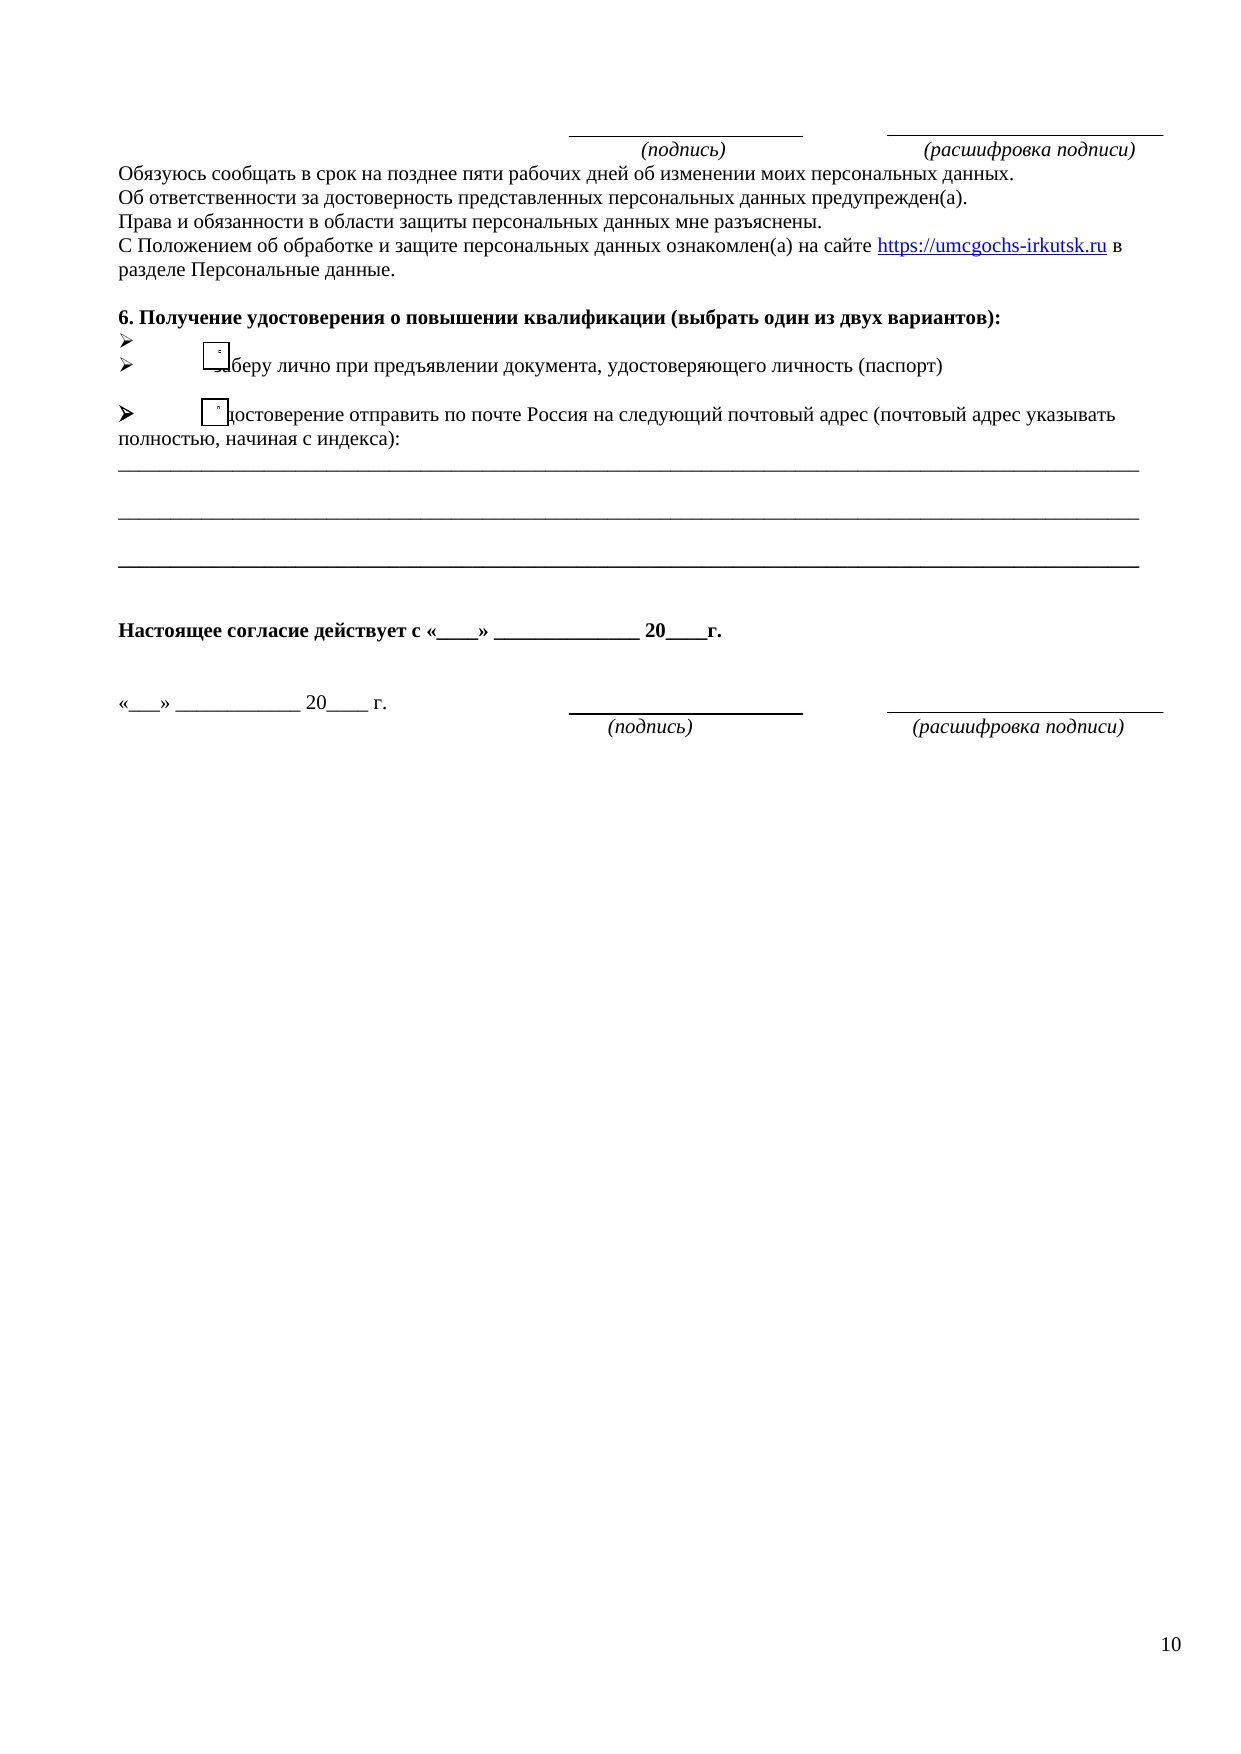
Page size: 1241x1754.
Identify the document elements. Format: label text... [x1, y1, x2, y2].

list заберу лично при предъявлении документа, удостоверяющего личность (паспорт) [118, 353, 1167, 377]
text Настоящее согласие действует с «____» ______________ 20____г. [118, 618, 1167, 642]
text 6. Получение удостоверения о повышении квалификации (выбрать один из двух вариантов): [118, 305, 1167, 329]
text (подпись) (расшифровка подписи) [118, 714, 1167, 738]
text Права и обязанности в области защиты персональных данных мне разъяснены. [118, 209, 1167, 233]
text Об ответственности за достоверность представленных персональных данных предупрежден(а). [118, 185, 1167, 209]
text __________________________________________________________________________________________________ [118, 546, 1167, 570]
text С Положением об обработке и защите персональных данных ознакомлен(а) на сайте https://umcgochs-irkutsk.ru в разделе Персональные данные. [118, 233, 1167, 281]
text «___» ____________ 20____ г. [118, 690, 1167, 714]
text (подпись) (расшифровка подписи) [177, 137, 1167, 161]
text __________________________________________________________________________________________________ [118, 498, 1167, 522]
text Обязуюсь сообщать в срок на позднее пяти рабочих дней об изменении моих персональных данных. [118, 161, 1167, 185]
list удостоверение отправить по почте Россия на следующий почтовый адрес (почтовый адрес указывать полностью, начиная с индекса): __________________________________________________________________________________________________ [118, 401, 1167, 474]
